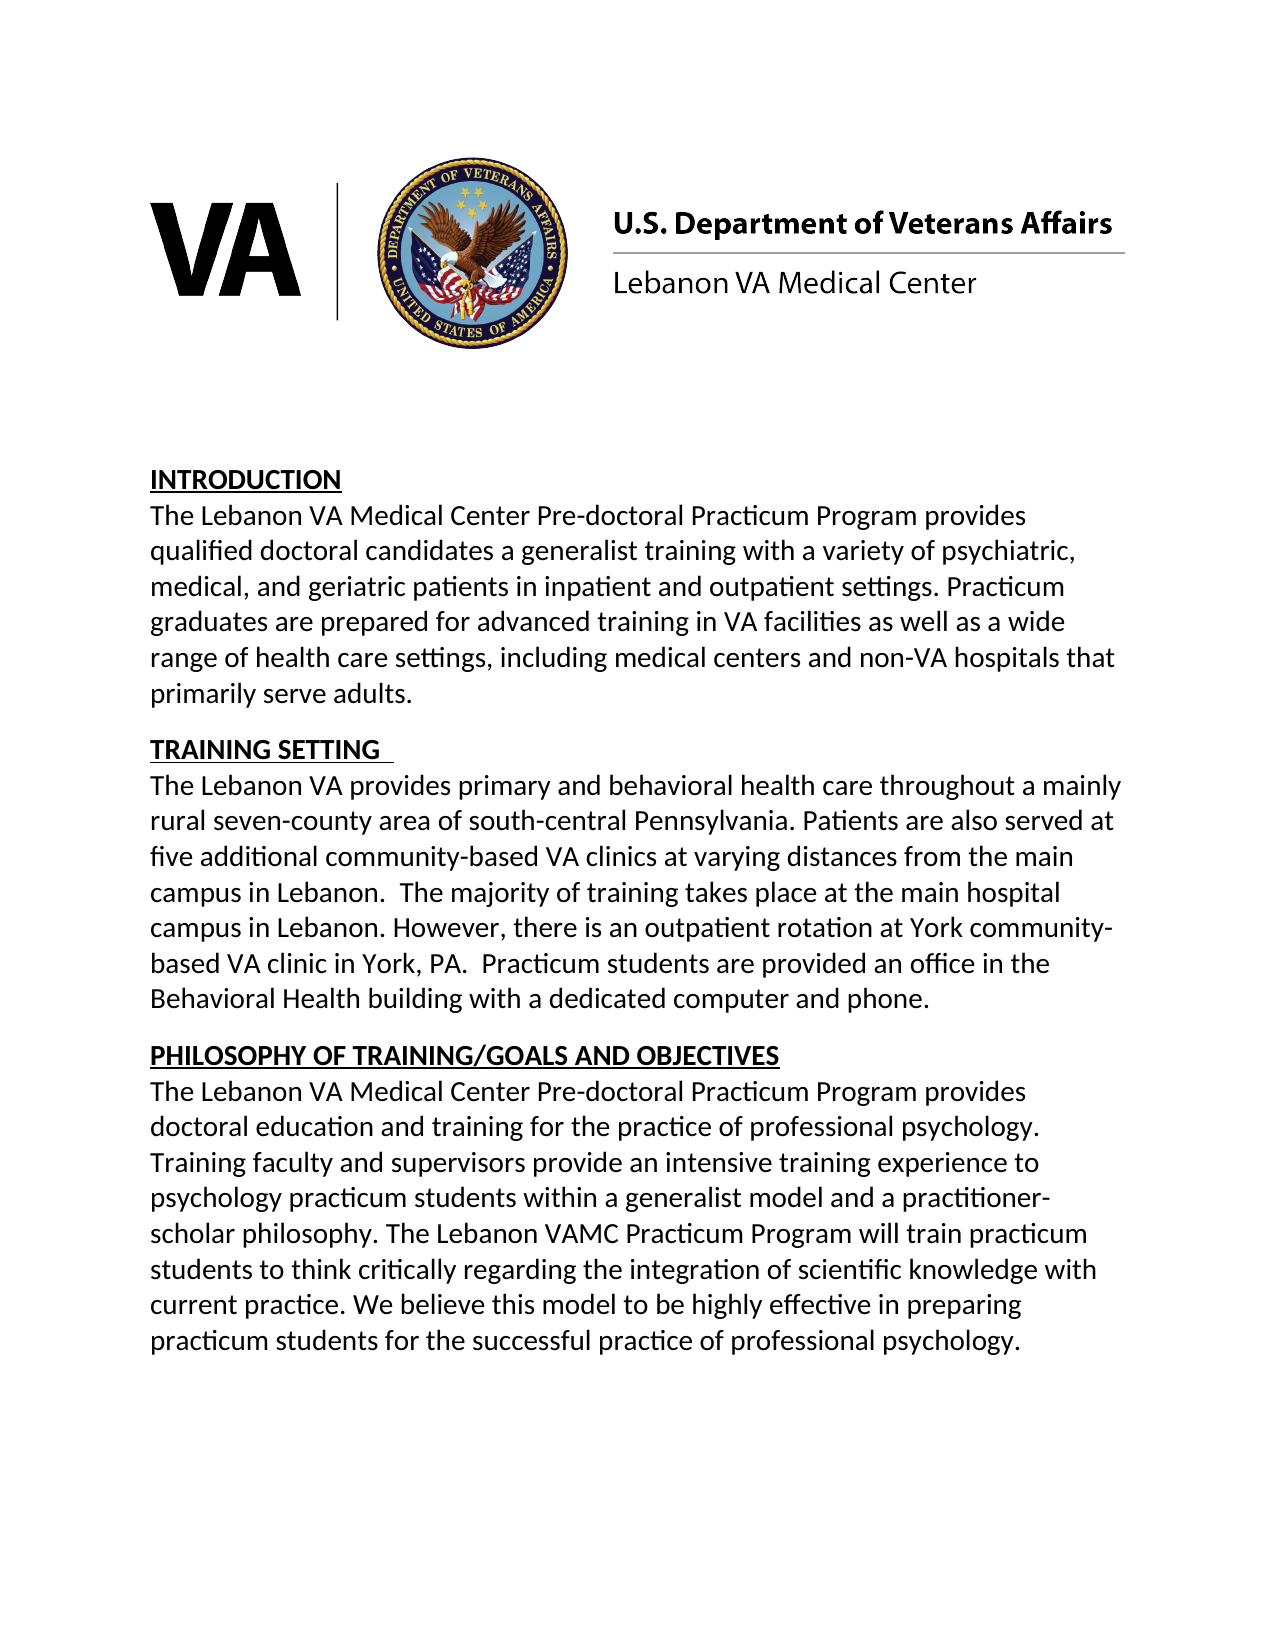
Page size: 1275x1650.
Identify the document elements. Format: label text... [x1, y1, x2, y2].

text The Lebanon VA Medical Center Pre-doctoral Practicum Program provides doctoral education and training for the practice of professional psychology. Training faculty and supervisors provide an intensive training experience to psychology practicum students within a generalist model and a practitioner-scholar philosophy. The Lebanon VAMC Practicum Program will train practicum students to think critically regarding the integration of scientific knowledge with current practice. We believe this model to be highly effective in preparing practicum students for the successful practice of professional psychology. [150, 1073, 1125, 1358]
text INTRODUCTION [150, 461, 1125, 497]
text TRAINING SETTING [150, 731, 1125, 767]
text PHILOSOPHY OF TRAINING/GOALS AND OBJECTIVES [150, 1037, 1125, 1073]
picture [150, 150, 1125, 355]
text The Lebanon VA provides primary and behavioral health care throughout a mainly rural seven-county area of south-central Pennsylvania. Patients are also served at five additional community-based VA clinics at varying distances from the main campus in Lebanon. The majority of training takes place at the main hospital campus in Lebanon. However, there is an outpatient rotation at York community-based VA clinic in York, PA. Practicum students are provided an office in the Behavioral Health building with a dedicated computer and phone. [150, 767, 1125, 1016]
text The Lebanon VA Medical Center Pre-doctoral Practicum Program provides qualified doctoral candidates a generalist training with a variety of psychiatric, medical, and geriatric patients in inpatient and outpatient settings. Practicum graduates are prepared for advanced training in VA facilities as well as a wide range of health care settings, including medical centers and non-VA hospitals that primarily serve adults. [150, 497, 1125, 710]
